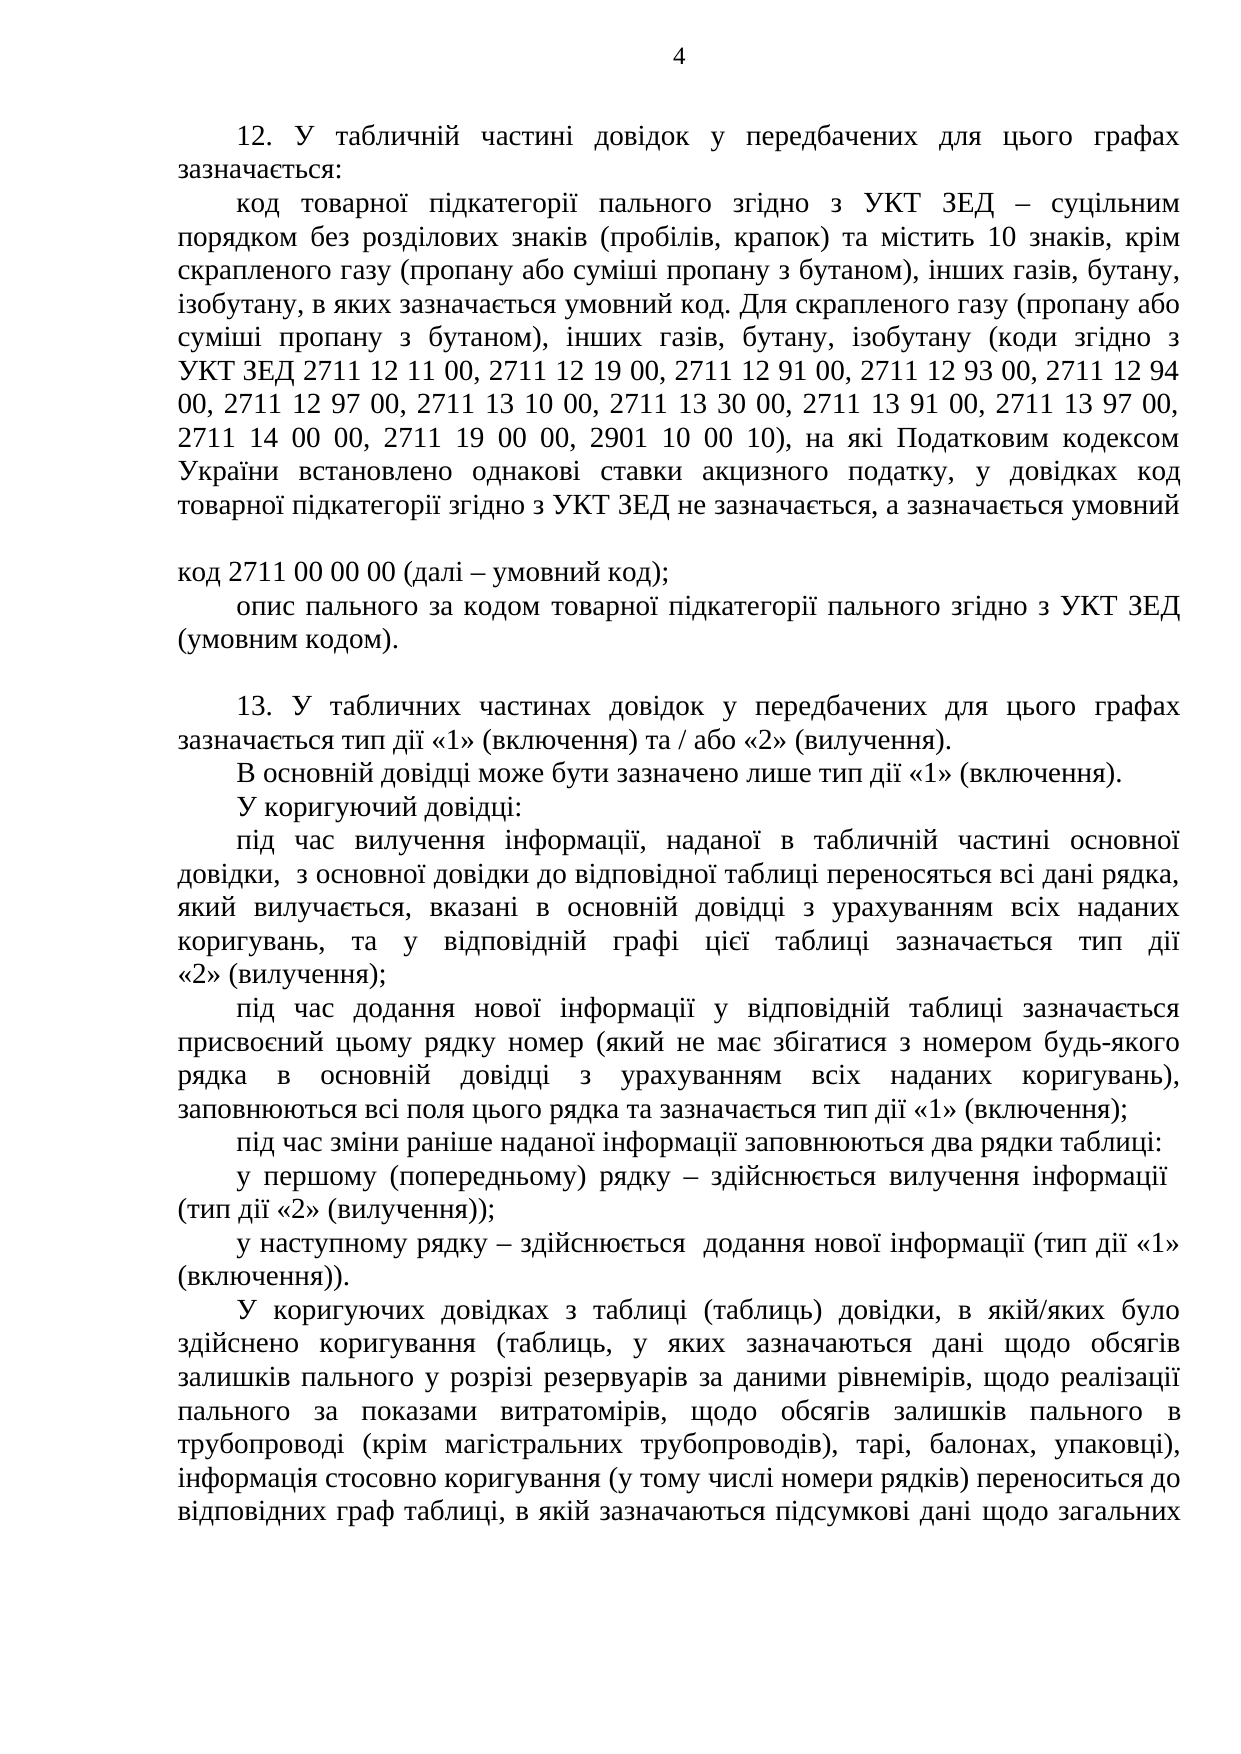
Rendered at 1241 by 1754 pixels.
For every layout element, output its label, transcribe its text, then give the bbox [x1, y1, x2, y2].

text у наступному рядку – здійснюється додання нової інформації (тип дії «1» (включення)). [177, 1225, 1181, 1292]
text 13. У табличних частинах довідок у передбачених для цього графах зазначається тип дії «1» (включення) та / або «2» (вилучення). [177, 688, 1181, 755]
text опис пального за кодом товарної підкатегорії пального згідно з УКТ ЗЕД (умовним кодом). [177, 588, 1181, 655]
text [177, 1292, 1181, 1527]
text у першому (попередньому) рядку – здійснюється вилучення інформації (тип дії «2» (вилучення)); [177, 1158, 1181, 1225]
text під час зміни раніше наданої інформації заповнюються два рядки таблиці: [177, 1124, 1181, 1158]
text У коригуючий довідці: [177, 789, 1181, 822]
text В основній довідці може бути зазначено лише тип дії «1» (включення). [177, 755, 1181, 789]
text код товарної підкатегорії пального згідно з УКТ ЗЕД – суцільним порядком без розділових знаків (пробілів, крапок) та містить 10 знаків, крім скрапленого газу (пропану або суміші пропану з бутаном), інших газів, бутану, ізобутану, в яких зазначається умовний код. Для скрапленого газу (пропану або суміші пропану з бутаном), інших газів, бутану, ізобутану (коди згідно з УКТ ЗЕД 2711 12 11 00, 2711 12 19 00, 2711 12 91 00, 2711 12 93 00, 2711 12 94 00, 2711 12 97 00, 2711 13 10 00, 2711 13 30 00, 2711 13 91 00, 2711 13 97 00, 2711 14 00 00, 2711 19 00 00, 2901 10 00 10), на які Податковим кодексом України встановлено однакові ставки акцизного податку, у довідках код товарної підкатегорії згідно з УКТ ЗЕД не зазначається, а зазначається умовний код 2711 00 00 00 (далі – умовний код); [177, 185, 1181, 588]
text 12. У табличній частині довідок у передбачених для цього графах зазначається: [177, 118, 1181, 185]
text під час вилучення інформації, наданої в табличній частині основної довідки, з основної довідки до відповідної таблиці переносяться всі дані рядка, який вилучається, вказані в основній довідці з урахуванням всіх наданих коригувань, та у відповідній графі цієї таблиці зазначається тип дії «2» (вилучення); [177, 822, 1181, 990]
text під час додання нової інформації у відповідній таблиці зазначається присвоєний цьому рядку номер (який не має збігатися з номером будь-якого рядка в основній довідці з урахуванням всіх наданих коригувань), заповнюються всі поля цього рядка та зазначається тип дії «1» (включення); [177, 990, 1181, 1124]
